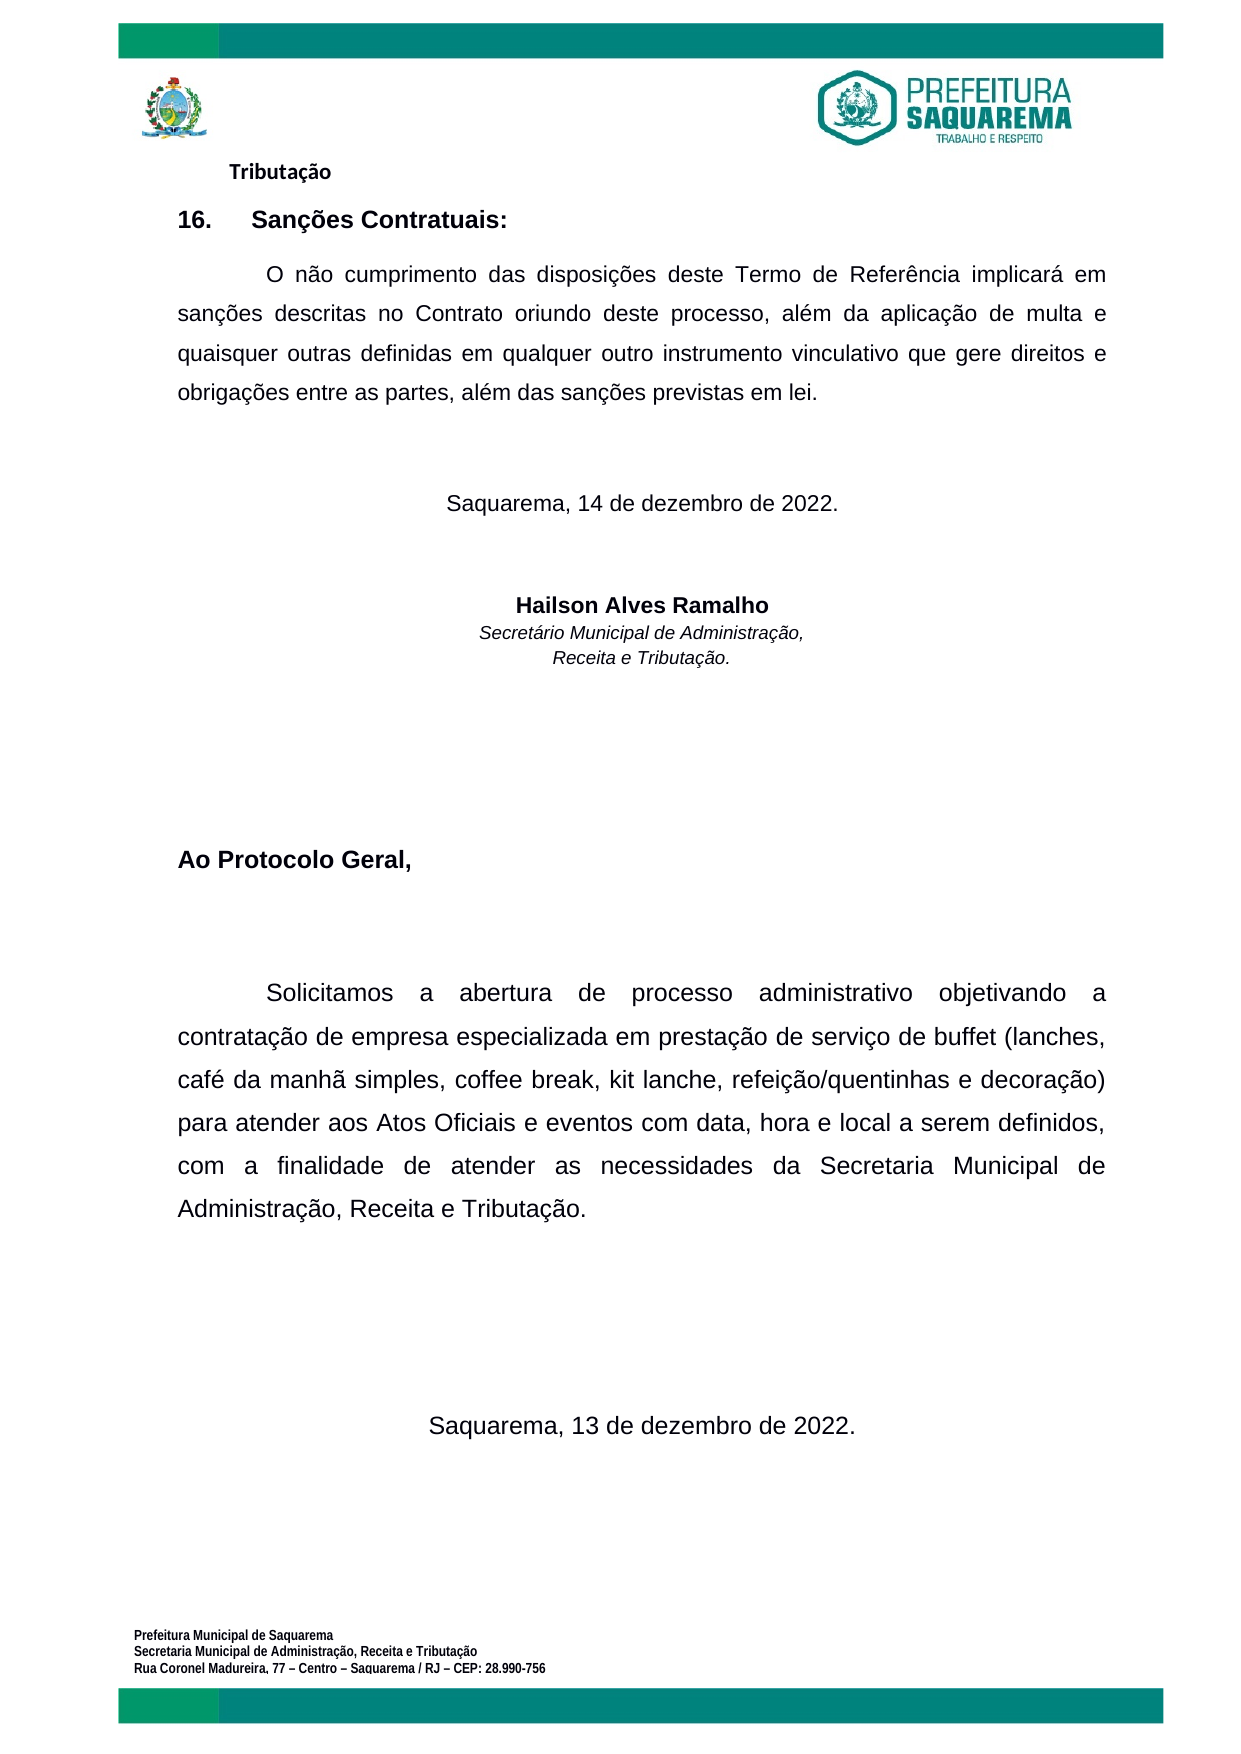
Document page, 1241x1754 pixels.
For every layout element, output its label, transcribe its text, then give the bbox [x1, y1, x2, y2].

text Saquarema, 13 de dezembro de 2022. [177, 1411, 1107, 1440]
picture [118, 23, 1164, 160]
text Saquarema, 14 de dezembro de 2022. [177, 490, 1107, 517]
picture [118, 1688, 1164, 1726]
list O não cumprimento das disposições deste Termo de Referência implicará em sanções descritas no Contrato oriundo deste processo, além da aplicação de multa e quaisquer outras definidas em qualquer outro instrumento vinculativo que gere direitos e obrigações entre as partes, além das sanções previstas em lei. [177, 261, 1107, 405]
title Sanções Contratuais: [177, 205, 1107, 234]
text Ao Protocolo Geral, [177, 846, 1107, 874]
text Hailson Alves RamalhoJosé Carlos Martins Secretário Municipal de Administração, Receita e Tributação. [177, 592, 1107, 668]
list Solicitamos a abertura de processo administrativo objetivando a contratação de empresa especializada em prestação de serviço de buffet (lanches, café da manhã simples, coffee break, kit lanche, refeição/quentinhas e decoração) para atender aos Atos Oficiais e eventos com data, hora e local a serem definidos, com a finalidade de atender as necessidades da Secretaria Municipal de Administração, Receita e Tributação. [177, 978, 1107, 1223]
